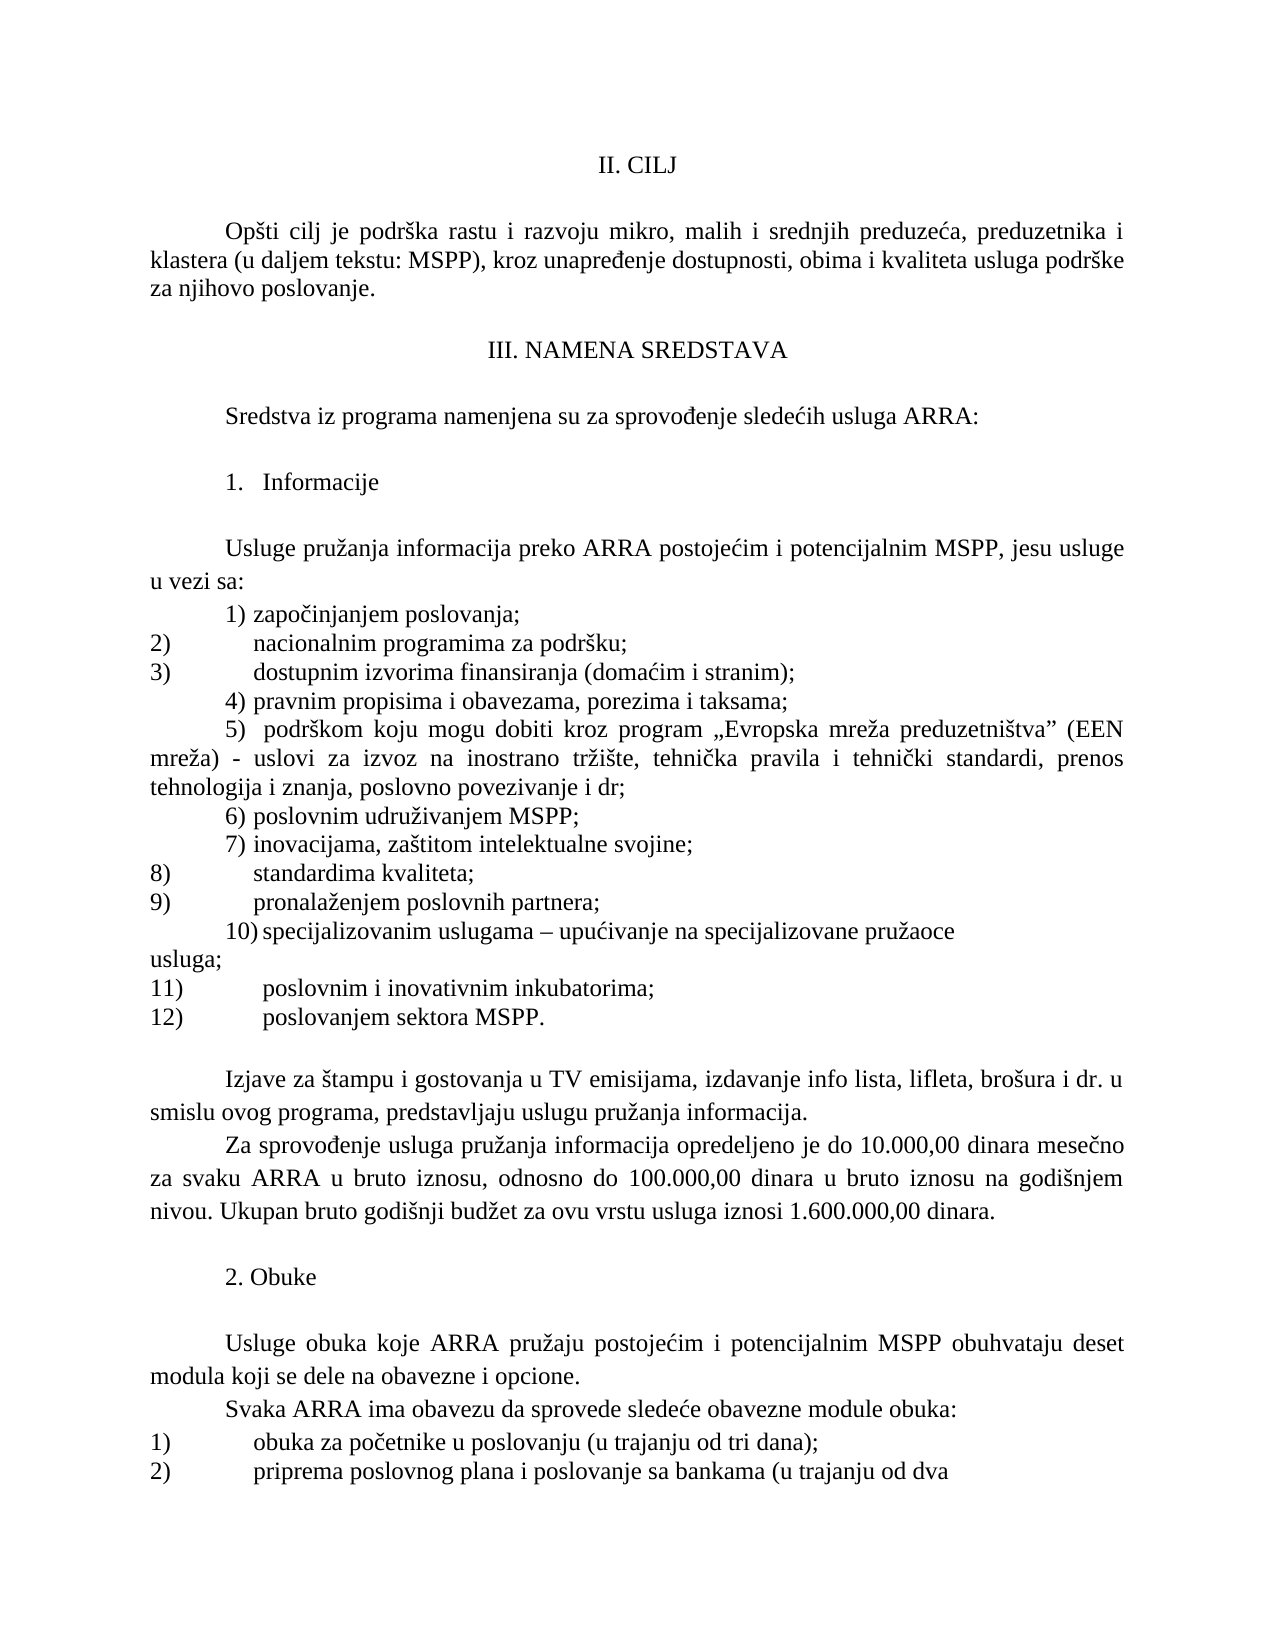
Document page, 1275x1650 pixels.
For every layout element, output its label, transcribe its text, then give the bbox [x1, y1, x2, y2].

list priprema poslovnog plana i poslovanje sa bankama (u trajanju od dva [150, 1456, 1125, 1484]
text Opšti cilj je podrška rastu i razvoju mikro, malih i srednjih preduzeća, preduzetnika i klastera (u daljem tekstu: MSPP), kroz unapređenje dostupnosti, obima i kvaliteta usluga podrške za njihovo poslovanje. [150, 216, 1125, 302]
list standardima kvaliteta; [150, 858, 1125, 887]
text III. NAMENA SREDSTAVA [150, 335, 1125, 364]
text Za sprovođenje usluga pružanja informacija opredeljeno je do 10.000,00 dinara mesečno za svaku ARRA u bruto iznosu, odnosno do 100.000,00 dinara u bruto iznosu na godišnjem nivou. Ukupan bruto godišnji budžet za ovu vrstu usluga iznosi 1.600.000,00 dinara. [150, 1130, 1125, 1224]
text Usluge pružanja informacija preko ARRA postojećim i potencijalnim MSPP, jesu usluge u vezi sa: [150, 533, 1125, 595]
list poslovnim i inovativnim inkubatorima; [150, 973, 1125, 1002]
list specijalizovanim uslugama – upućivanje na specijalizovane pružaoce [225, 916, 1125, 944]
list podrškom koju mogu dobiti kroz program „Evropska mreža preduzetništva” (EEN mreža) - uslovi za izvoz na inostrano tržište, tehnička pravila i tehnički standardi, prenos tehnologija i znanja, poslovno povezivanje i dr; [150, 714, 1125, 801]
text II. CILJ [150, 150, 1125, 179]
list poslovnim udruživanjem MSPP; [150, 801, 1125, 829]
list dostupnim izvorima finansiranja (domaćim i stranim); [150, 657, 1125, 686]
list pronalaženjem poslovnih partnera; [150, 887, 1125, 916]
list inovacijama, zaštitom intelektualne svojine; [225, 829, 1125, 858]
text Sredstva iz programa namenjena su za sprovođenje sledećih usluga ARRA: [150, 401, 1125, 430]
list nacionalnim programima za podršku; [150, 628, 1125, 657]
list obuka za početnike u poslovanju (u trajanju od tri dana); [150, 1427, 1125, 1456]
text 2. Obuke [150, 1262, 1125, 1291]
text usluga; [150, 944, 1125, 973]
text Usluge obuka koje ARRA pružaju postojećim i potencijalnim MSPP obuhvataju deset modula koji se dele na obavezne i opcione. [150, 1328, 1125, 1390]
list započinjanjem poslovanja; [150, 599, 1125, 628]
list Informacije [225, 467, 1125, 496]
text Izjave za štampu i gostovanja u TV emisijama, izdavanje info lista, lifleta, brošura i dr. u smislu ovog programa, predstavljaju uslugu pružanja informacija. [150, 1064, 1125, 1126]
text Svaka ARRA ima obavezu da sprovede sledeće obavezne module obuka: [150, 1394, 1125, 1423]
list poslovanjem sektora MSPP. [150, 1002, 1125, 1031]
list pravnim propisima i obavezama, porezima i taksama; [150, 686, 1125, 714]
